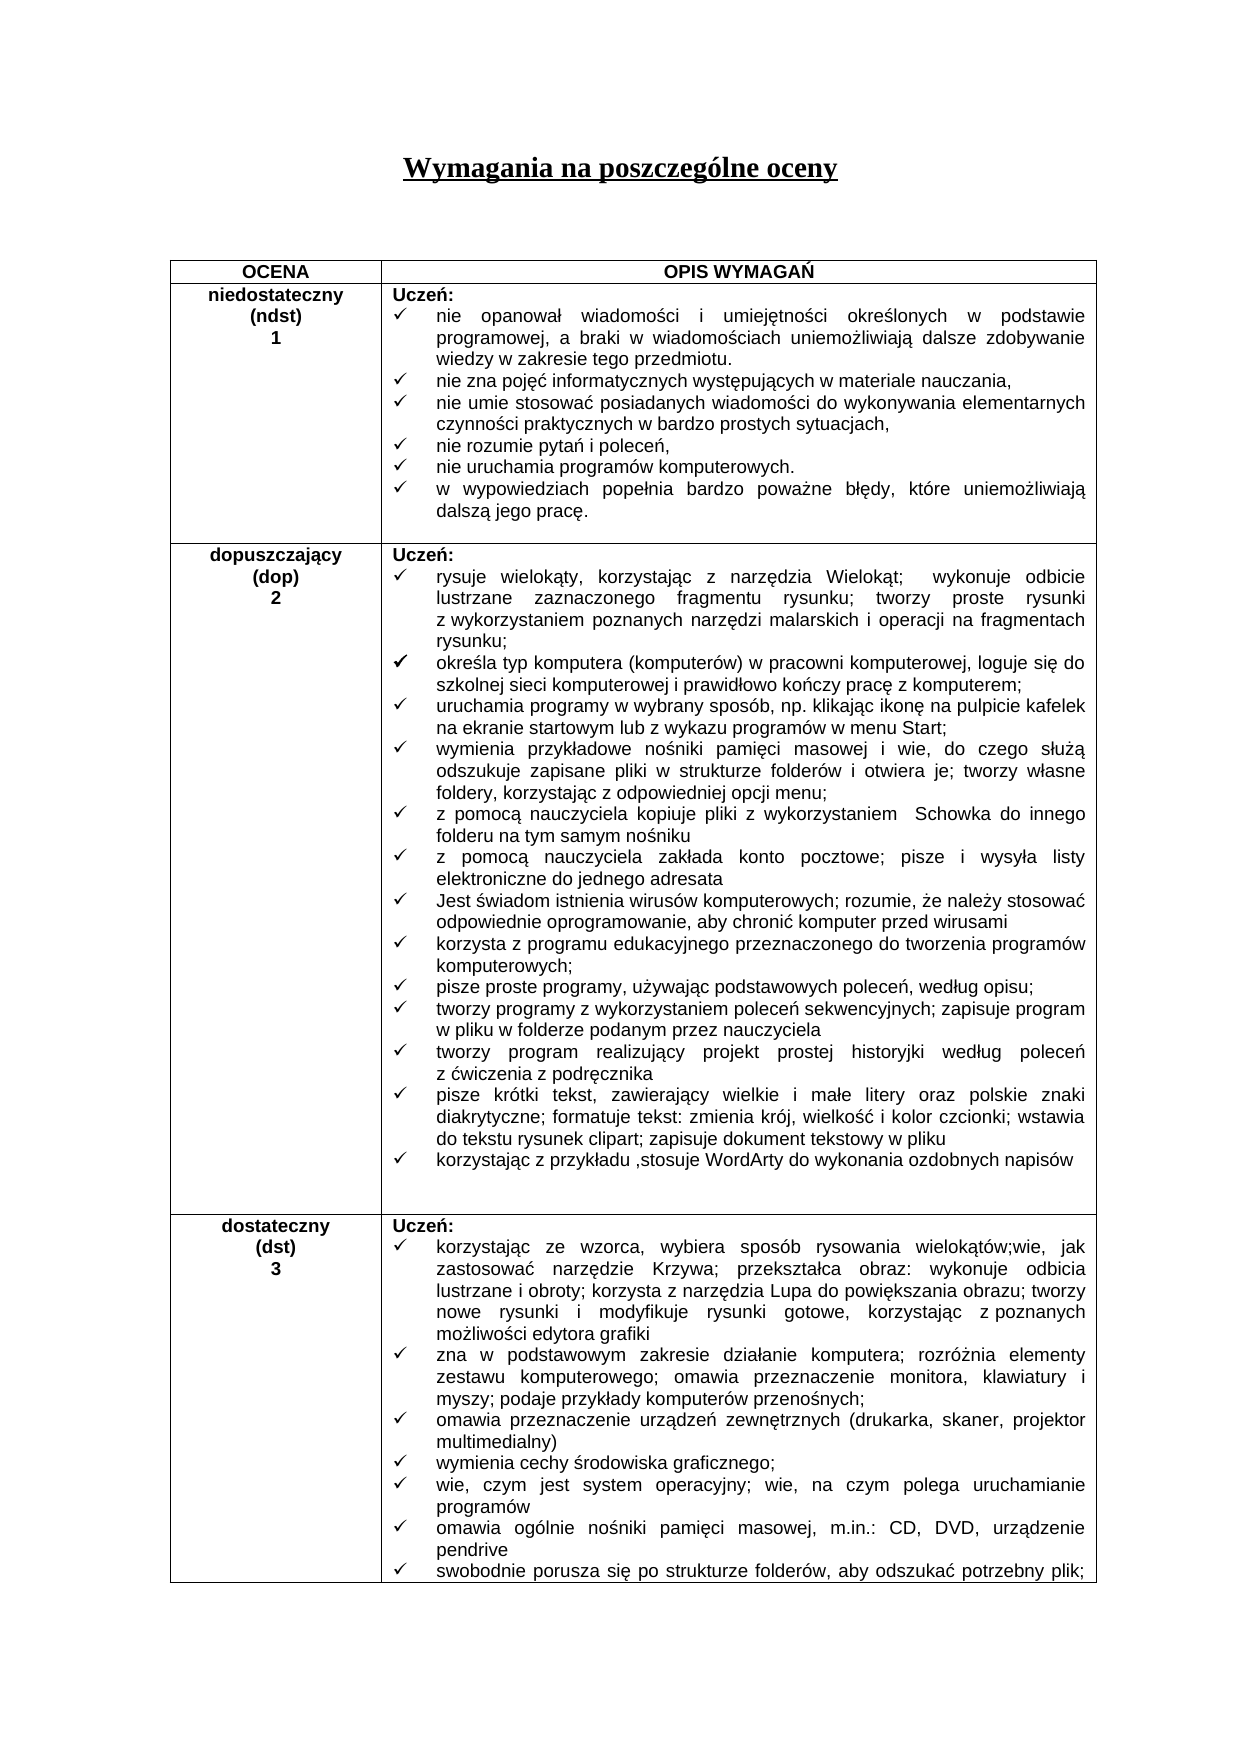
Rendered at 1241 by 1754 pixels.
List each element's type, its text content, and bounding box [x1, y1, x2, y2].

table_cell Uczeń: nie opanował wiadomości i umiejętności określonych w podstawie programowej, a braki w wiadomościach uniemożliwiają dalsze zdobywanie wiedzy w zakresie tego przedmiotu. nie zna pojęć informatycznych występujących w materiale nauczania, nie umie stosować posiadanych wiadomości do wykonywania elementarnych czynności praktycznych w bardzo prostych sytuacjach, nie rozumie pytań i poleceń, nie uruchamia programów komputerowych. w wypowiedziach popełnia bardzo poważne błędy, które uniemożliwiają dalszą jego pracę. [382, 284, 1096, 543]
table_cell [382, 1215, 1096, 1582]
text Wymagania na poszczególne oceny [187, 150, 1053, 183]
table_cell dopuszczający (dop) 2 [171, 544, 381, 1214]
table_cell dostateczny (dst) 3 [171, 1215, 381, 1582]
table_cell Uczeń: rysuje wielokąty, korzystając z narzędzia Wielokąt; wykonuje odbicie lustrzane zaznaczonego fragmentu rysunku; tworzy proste rysunki z wykorzystaniem poznanych narzędzi malarskich i operacji na fragmentach rysunku; określa typ komputera (komputerów) w pracowni komputerowej, loguje się do szkolnej sieci komputerowej i prawidłowo kończy pracę z komputerem; uruchamia programy w wybrany sposób, np. klikając ikonę na pulpicie kafelek na ekranie startowym lub z wykazu programów w menu Start; wymienia przykładowe nośniki pamięci masowej i wie, do czego służą odszukuje zapisane pliki w strukturze folderów i otwiera je; tworzy własne foldery, korzystając z odpowiedniej opcji menu; z pomocą nauczyciela kopiuje pliki z wykorzystaniem Schowka do innego folderu na tym samym nośniku z pomocą nauczyciela zakłada konto pocztowe; pisze i wysyła listy elektroniczne do jednego adresata Jest świadom istnienia wirusów komputerowych; rozumie, że należy stosować odpowiednie oprogramowanie, aby chronić komputer przed wirusami korzysta z programu edukacyjnego przeznaczonego do tworzenia programów komputerowych; pisze proste programy, używając podstawowych poleceń, według opisu; tworzy programy z wykorzystaniem poleceń sekwencyjnych; zapisuje program w pliku w folderze podanym przez nauczyciela tworzy program realizujący projekt prostej historyjki według poleceń z ćwiczenia z podręcznika pisze krótki tekst, zawierający wielkie i małe litery oraz polskie znaki diakrytyczne; formatuje tekst: zmienia krój, wielkość i kolor czcionki; wstawia do tekstu rysunek clipart; zapisuje dokument tekstowy w pliku korzystając z przykładu ,stosuje WordArty do wykonania ozdobnych napisów [382, 544, 1096, 1214]
table_cell niedostateczny (ndst) 1 [171, 284, 381, 543]
table_header OPIS WYMAGAŃ [382, 261, 1096, 282]
table_header OCENA [171, 261, 381, 282]
